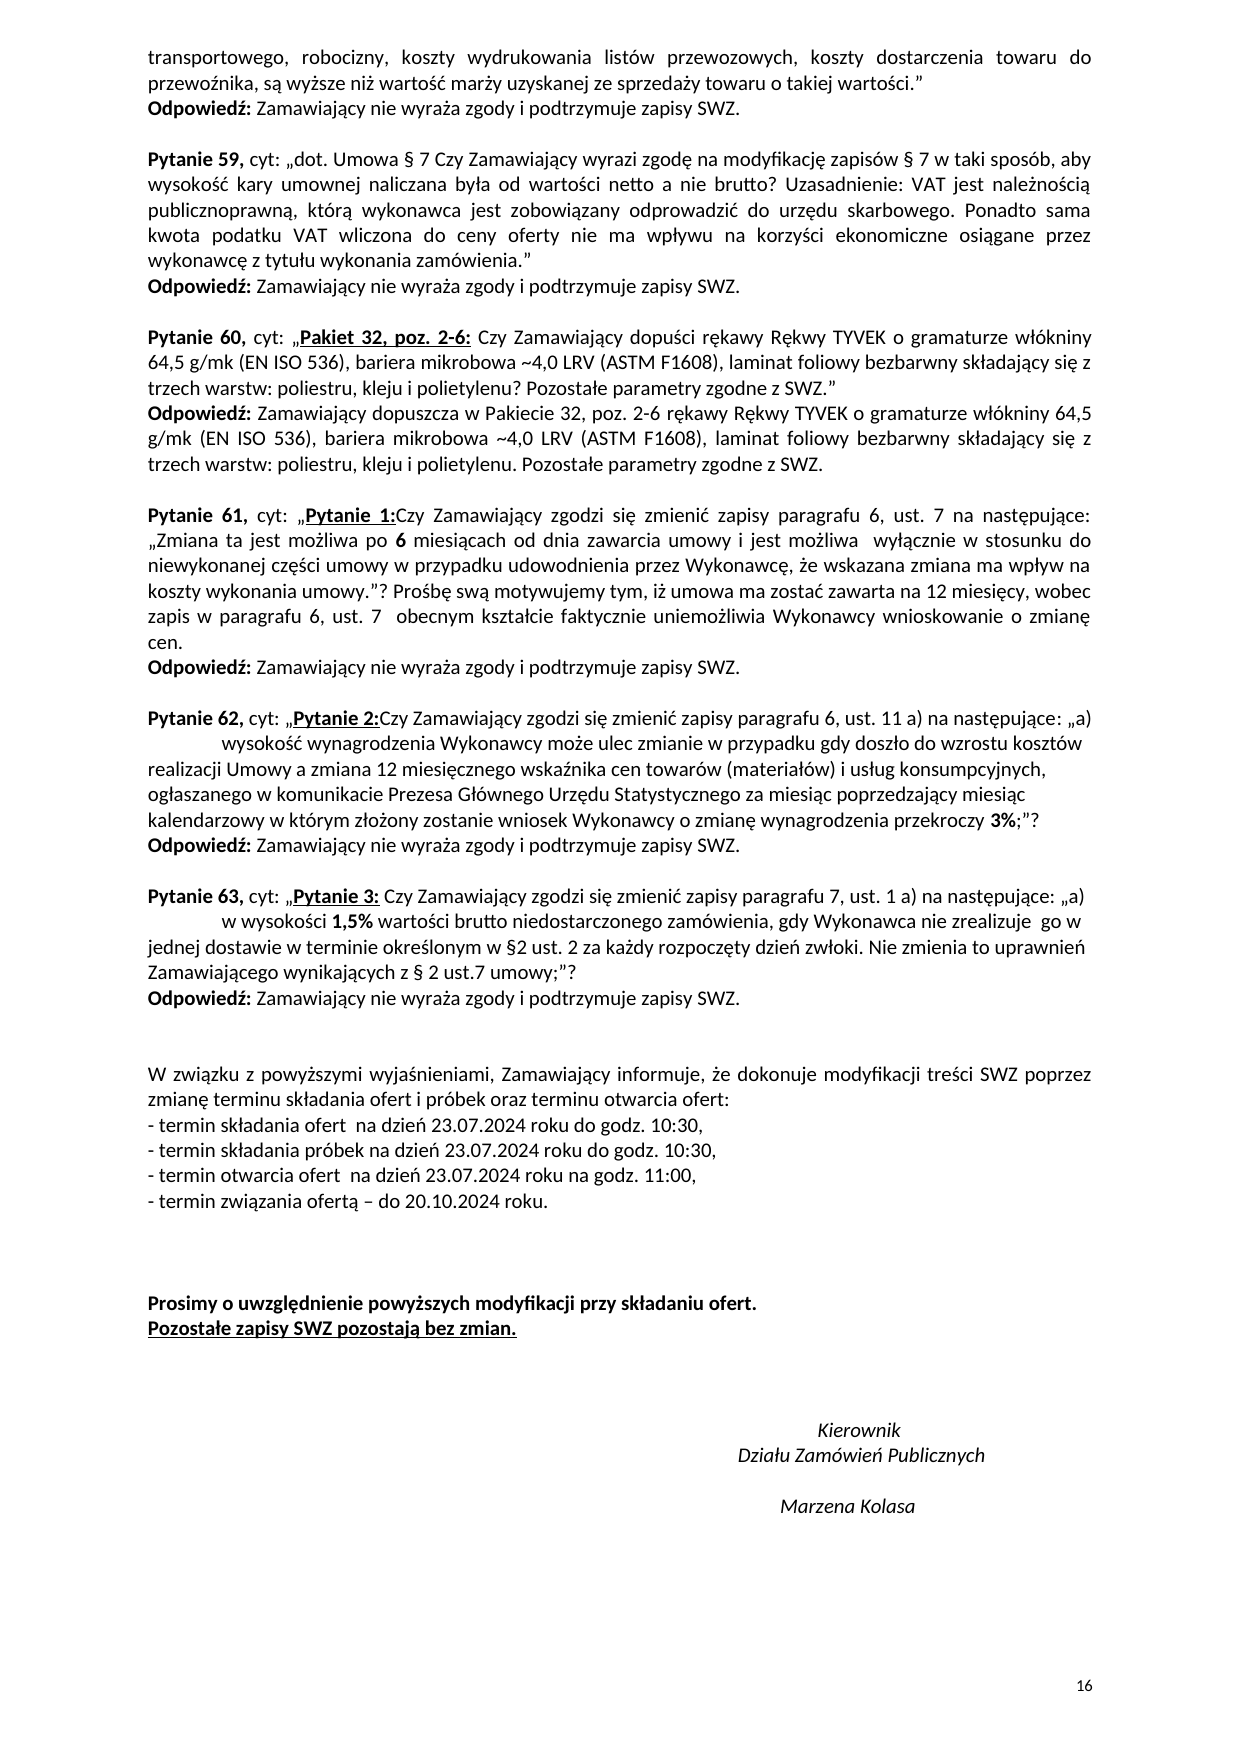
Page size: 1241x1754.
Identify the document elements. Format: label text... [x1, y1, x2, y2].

text - termin składania ofert na dzień 23.07.2024 roku do godz. 10:30, [148, 1112, 1093, 1137]
list Odpowiedź: Zamawiający nie wyraża zgody i podtrzymuje zapisy SWZ. [148, 654, 1093, 680]
text Kierownik [738, 1417, 1093, 1442]
text Pytanie 61, cyt: „Pytanie 1:Czy Zamawiający zgodzi się zmienić zapisy paragrafu 6, ust. 7 na następujące: „Zmiana ta jest możliwa po 6 miesiącach od dnia zawarcia umowy i jest możliwa wyłącznie w stosunku do niewykonanej części umowy w przypadku udowodnienia przez Wykonawcę, że wskazana zmiana ma wpływ na koszty wykonania umowy.”? Prośbę swą motywujemy tym, iż umowa ma zostać zawarta na 12 miesięcy, wobec zapis w paragrafu 6, ust. 7 obecnym kształcie faktycznie uniemożliwia Wykonawcy wnioskowanie o zmianę cen. [148, 502, 1093, 654]
text Pytanie 62, cyt: „Pytanie 2:Czy Zamawiający zgodzi się zmienić zapisy paragrafu 6, ust. 11 a) na następujące: „a) wysokość wynagrodzenia Wykonawcy może ulec zmianie w przypadku gdy doszło do wzrostu kosztów realizacji Umowy a zmiana 12 miesięcznego wskaźnika cen towarów (materiałów) i usług konsumpcyjnych, ogłaszanego w komunikacie Prezesa Głównego Urzędu Statystycznego za miesiąc poprzedzający miesiąc kalendarzowy w którym złożony zostanie wniosek Wykonawcy o zmianę wynagrodzenia przekroczy 3%;”? [148, 705, 1093, 832]
list Odpowiedź: Zamawiający nie wyraża zgody i podtrzymuje zapisy SWZ. [148, 95, 1093, 121]
list Odpowiedź: Zamawiający nie wyraża zgody i podtrzymuje zapisy SWZ. [148, 832, 1093, 858]
text Marzena Kolasa [148, 1493, 1093, 1518]
list Odpowiedź: Zamawiający dopuszcza w Pakiecie 32, poz. 2-6 rękawy Rękwy TYVEK o gramaturze włókniny 64,5 g/mk (EN ISO 536), bariera mikrobowa ~4,0 LRV (ASTM F1608), laminat foliowy bezbarwny składający się z trzech warstw: poliestru, kleju i polietylenu. Pozostałe parametry zgodne z SWZ. [148, 400, 1093, 476]
text - termin związania ofertą – do 20.10.2024 roku. [148, 1188, 1093, 1213]
text Pytanie 63, cyt: „Pytanie 3: Czy Zamawiający zgodzi się zmienić zapisy paragrafu 7, ust. 1 a) na następujące: „a) w wysokości 1,5% wartości brutto niedostarczonego zamówienia, gdy Wykonawca nie zrealizuje go w jednej dostawie w terminie określonym w §2 ust. 2 za każdy rozpoczęty dzień zwłoki. Nie zmienia to uprawnień Zamawiającego wynikających z § 2 ust.7 umowy;”? [148, 883, 1093, 985]
text - termin składania próbek na dzień 23.07.2024 roku do godz. 10:30, [148, 1137, 1093, 1163]
text Działu Zamówień Publicznych [738, 1442, 1093, 1468]
text Prosimy o uwzględnienie powyższych modyfikacji przy składaniu ofert. [148, 1290, 1093, 1315]
list Odpowiedź: Zamawiający nie wyraża zgody i podtrzymuje zapisy SWZ. [148, 273, 1093, 298]
text Pozostałe zapisy SWZ pozostają bez zmian. [148, 1315, 1093, 1341]
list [148, 44, 1093, 95]
text W związku z powyższymi wyjaśnieniami, Zamawiający informuje, że dokonuje modyfikacji treści SWZ poprzez zmianę terminu składania ofert i próbek oraz terminu otwarcia ofert: [148, 1061, 1093, 1112]
text - termin otwarcia ofert na dzień 23.07.2024 roku na godz. 11:00, [148, 1163, 1093, 1188]
text Pytanie 60, cyt: „Pakiet 32, poz. 2-6: Czy Zamawiający dopuści rękawy Rękwy TYVEK o gramaturze włókniny 64,5 g/mk (EN ISO 536), bariera mikrobowa ~4,0 LRV (ASTM F1608), laminat foliowy bezbarwny składający się z trzech warstw: poliestru, kleju i polietylenu? Pozostałe parametry zgodne z SWZ.” [148, 324, 1093, 400]
list Odpowiedź: Zamawiający nie wyraża zgody i podtrzymuje zapisy SWZ. [148, 985, 1093, 1010]
text Pytanie 59, cyt: „dot. Umowa § 7 Czy Zamawiający wyrazi zgodę na modyfikację zapisów § 7 w taki sposób, aby wysokość kary umownej naliczana była od wartości netto a nie brutto? Uzasadnienie: VAT jest należnością publicznoprawną, którą wykonawca jest zobowiązany odprowadzić do urzędu skarbowego. Ponadto sama kwota podatku VAT wliczona do ceny oferty nie ma wpływu na korzyści ekonomiczne osiągane przez wykonawcę z tytułu wykonania zamówienia.” [148, 146, 1093, 273]
